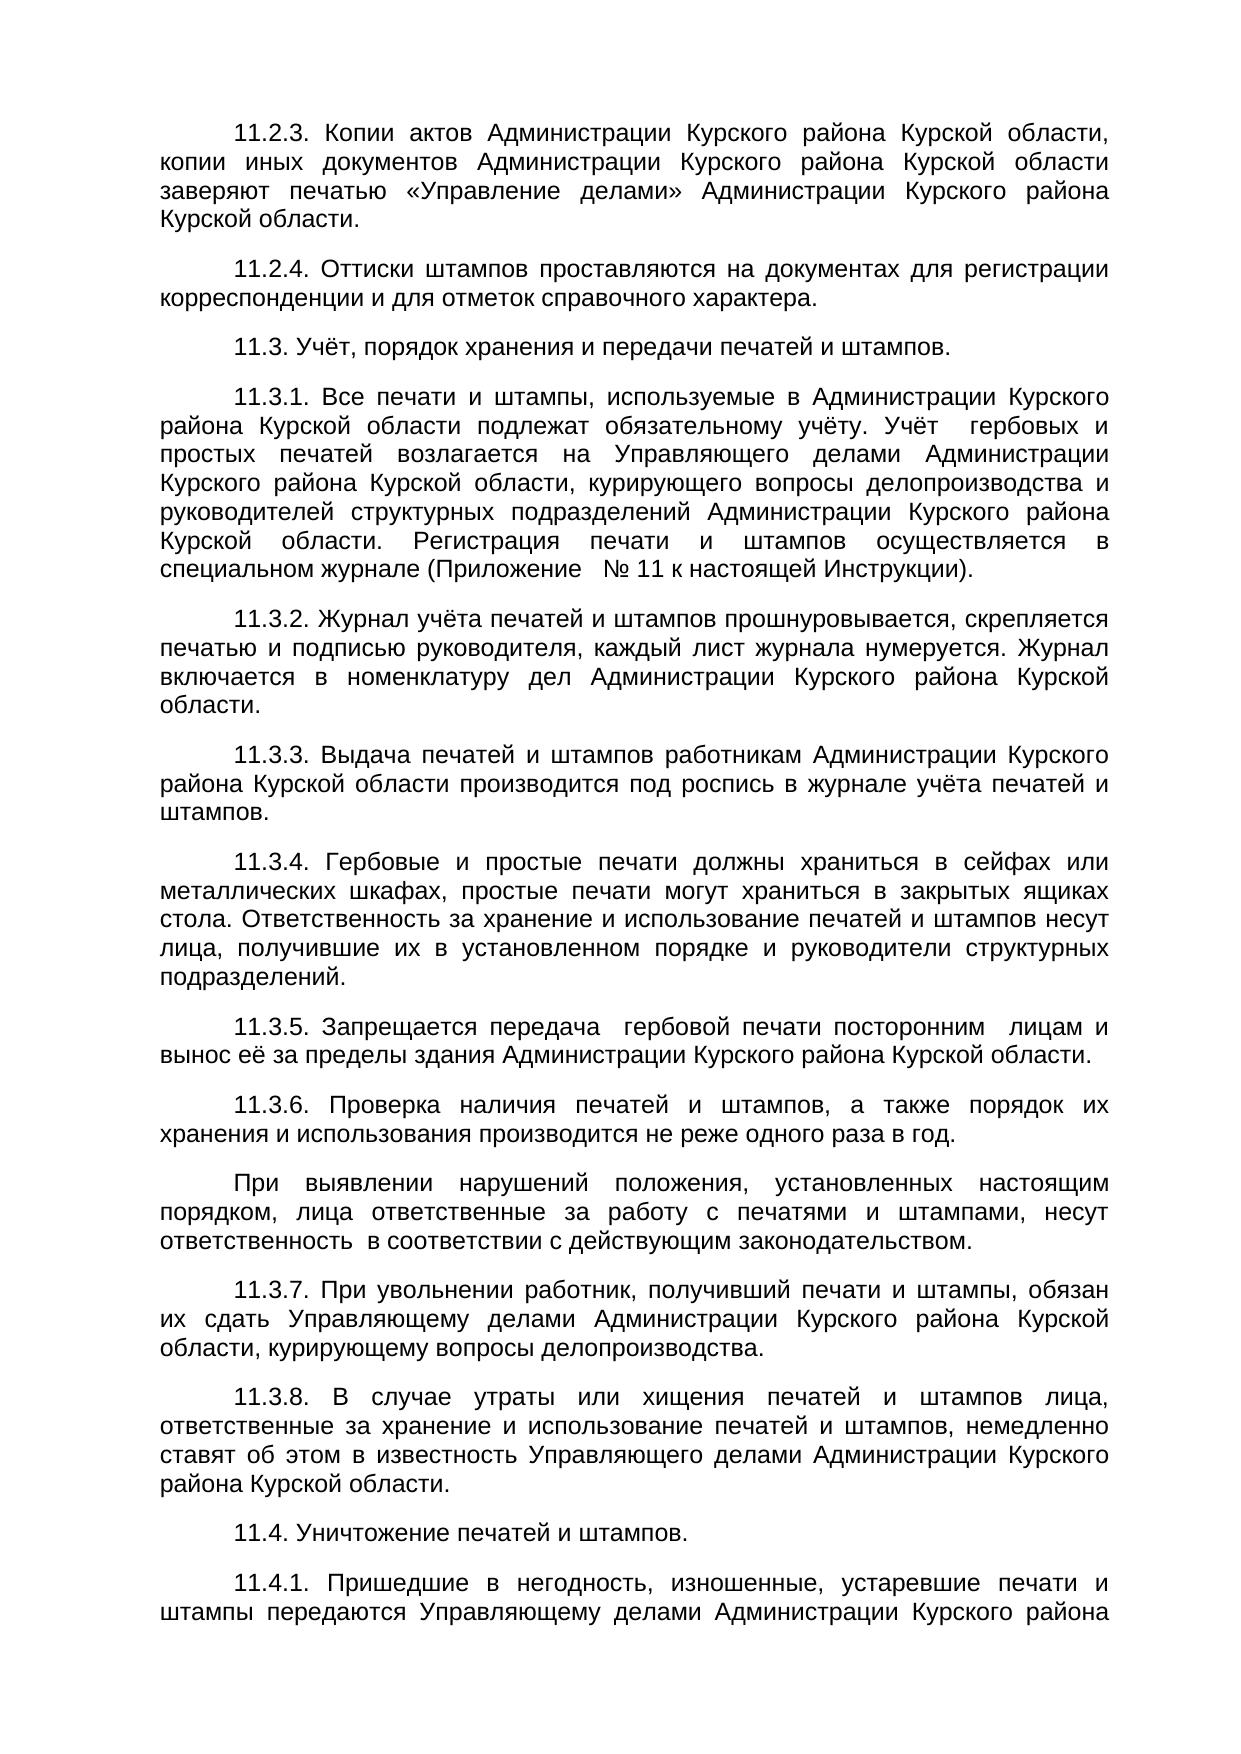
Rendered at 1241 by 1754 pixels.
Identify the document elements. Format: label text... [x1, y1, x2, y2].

text 11.3.3. Выдача печатей и штампов работникам Администрации Курского района Курской области производится под роспись в журнале учёта печатей и штампов. [159, 740, 1110, 826]
text 11.3. Учёт, порядок хранения и передачи печатей и штампов. [159, 332, 1110, 361]
text 11.3.6. Проверка наличия печатей и штампов, а также порядок их хранения и использования производится не реже одного раза в год. [159, 1090, 1110, 1147]
text 11.4. Уничтожение печатей и штампов. [159, 1518, 1110, 1547]
text 11.3.1. Все печати и штампы, используемые в Администрации Курского района Курской области подлежат обязательному учёту. Учёт гербовых и простых печатей возлагается на Управляющего делами Администрации Курского района Курской области, курирующего вопросы делопроизводства и руководителей структурных подразделений Администрации Курского района Курской области. Регистрация печати и штампов осуществляется в специальном журнале (Приложение № 11 к настоящей Инструкции). [159, 382, 1110, 583]
text 11.3.4. Гербовые и простые печати должны храниться в сейфах или металлических шкафах, простые печати могут храниться в закрытых ящиках стола. Ответственность за хранение и использование печатей и штампов несут лица, получившие их в установленном порядке и руководители структурных подразделений. [159, 847, 1110, 991]
text 11.3.8. В случае утраты или хищения печатей и штампов лица, ответственные за хранение и использование печатей и штампов, немедленно ставят об этом в известность Управляющего делами Администрации Курского района Курской области. [159, 1382, 1110, 1497]
text 11.2.3. Копии актов Администрации Курского района Курской области, копии иных документов Администрации Курского района Курской области заверяют печатью «Управление делами» Администрации Курского района Курской области. [159, 118, 1110, 233]
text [159, 1568, 1110, 1625]
text При выявлении нарушений положения, установленных настоящим порядком, лица ответственные за работу с печатями и штампами, несут ответственность в соответствии с действующим законодательством. [159, 1168, 1110, 1254]
text 11.2.4. Оттиски штампов проставляются на документах для регистрации корреспонденции и для отметок справочного характера. [159, 254, 1110, 311]
text 11.3.7. При увольнении работник, получивший печати и штампы, обязан их сдать Управляющему делами Администрации Курского района Курской области, курирующему вопросы делопроизводства. [159, 1275, 1110, 1361]
text 11.3.2. Журнал учёта печатей и штампов прошнуровывается, скрепляется печатью и подписью руководителя, каждый лист журнала нумеруется. Журнал включается в номенклатуру дел Администрации Курского района Курской области. [159, 604, 1110, 719]
text 11.3.5. Запрещается передача гербовой печати посторонним лицам и вынос её за пределы здания Администрации Курского района Курской области. [159, 1011, 1110, 1069]
